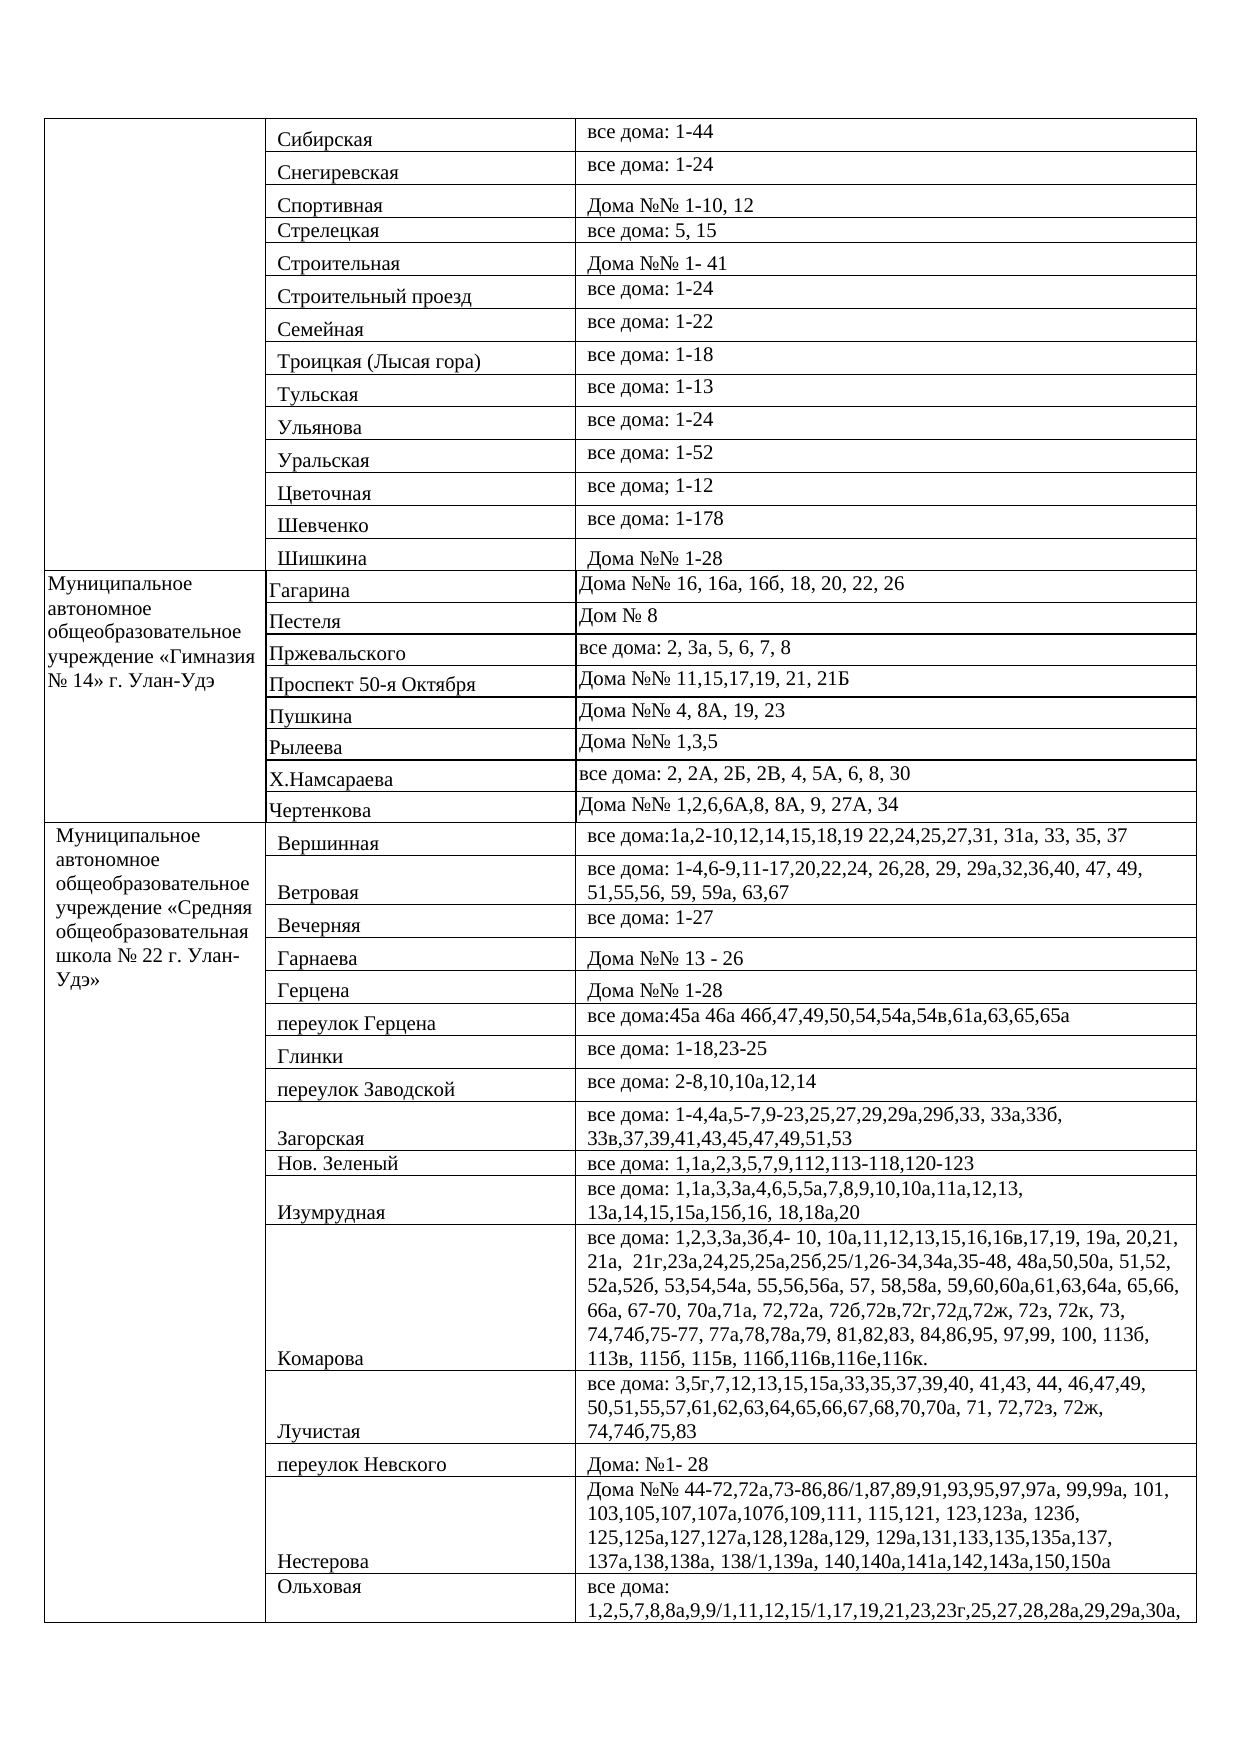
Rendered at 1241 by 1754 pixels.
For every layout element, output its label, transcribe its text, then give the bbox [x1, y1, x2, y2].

table_cell Сибирская [266, 119, 575, 151]
table_cell переулок Герцена [266, 1004, 575, 1035]
table_cell Герцена [266, 971, 575, 1002]
table_cell Изумрудная [266, 1176, 575, 1224]
table_cell Строительная [266, 243, 575, 275]
table_cell все дома: 1-24 [576, 407, 1196, 439]
table_cell все дома: 1-24 [576, 276, 1196, 308]
table_cell Вершинная [266, 823, 575, 855]
table_cell Ветровая [266, 856, 575, 904]
table_cell Тульская [266, 375, 575, 406]
table_cell Ольховая [266, 1574, 575, 1622]
table_cell Дома №№ 1-28 [576, 539, 1196, 570]
table_cell все дома: 1-22 [576, 309, 1196, 341]
table_cell Дома №№ 13 - 26 [576, 938, 1196, 969]
table_cell Дома №№ 1-28 [576, 971, 1196, 1002]
table_cell все дома; 1-12 [576, 473, 1196, 505]
table_cell все дома: 1,2,3,3а,3б,4- 10, 10а,11,12,13,15,16,16в,17,19, 19а, 20,21, 21а, 21г,23а,24,25,25а,25б,25/1,26-34,34а,35-48, 48а,50,50а, 51,52, 52а,52б, 53,54,54а, 55,56,56а, 57, 58,58а, 59,60,60а,61,63,64а, 65,66, 66а, 67-70, 70а,71а, 72,72а, 72б,72в,72г,72д,72ж, 72з, 72к, 73, 74,74б,75-77, 77а,78,78а,79, 81,82,83, 84,86,95, 97,99, 100, 113б, 113в, 115б, 115в, 116б,116в,116е,116к. [576, 1225, 1196, 1370]
table_cell все дома:1а,2-10,12,14,15,18,19 22,24,25,27,31, 31а, 33, 35, 37 [576, 823, 1196, 855]
table_cell все дома: 2, 3а, 5, 6, 7, 8 [577, 635, 1196, 665]
table_cell все дома: 1,1а,3,3а,4,6,5,5а,7,8,9,10,10а,11а,12,13, 13а,14,15,15а,15б,16, 18,18а,20 [576, 1176, 1196, 1224]
table_cell Дома №№ 44-72,72а,73-86,86/1,87,89,91,93,95,97,97а, 99,99а, 101, 103,105,107,107а,107б,109,111, 115,121, 123,123а, 123б, 125,125а,127,127а,128,128а,129, 129а,131,133,135,135а,137, 137а,138,138а, 138/1,139а, 140,140а,141а,142,143а,150,150а [576, 1477, 1196, 1573]
table_cell Комарова [266, 1225, 575, 1370]
table_cell Лучистая [266, 1371, 575, 1443]
table_cell Глинки [266, 1036, 575, 1068]
table_cell все дома: 2, 2А, 2Б, 2В, 4, 5А, 6, 8, 30 [577, 761, 1196, 791]
table_cell Загорская [266, 1102, 575, 1150]
table_cell Дома №№ 4, 8А, 19, 23 [577, 698, 1196, 728]
table_cell переулок Заводской [266, 1069, 575, 1101]
table_cell все дома: 1-4,6-9,11-17,20,22,24, 26,28, 29, 29а,32,36,40, 47, 49, 51,55,56, 59, 59а, 63,67 [576, 856, 1196, 904]
table_cell Пестеля [267, 603, 575, 633]
table_cell Пржевальского [267, 635, 575, 665]
table_cell Дома №№ 16, 16а, 16б, 18, 20, 22, 26 [577, 571, 1196, 602]
table_cell Пушкина [267, 698, 575, 728]
table_cell все дома: 3,5г,7,12,13,15,15а,33,35,37,39,40, 41,43, 44, 46,47,49, 50,51,55,57,61,62,63,64,65,66,67,68,70,70а, 71, 72,72з, 72ж, 74,74б,75,83 [576, 1371, 1196, 1443]
table_cell все дома: 1-18,23-25 [576, 1036, 1196, 1068]
table_cell все дома:45а 46а 46б,47,49,50,54,54а,54в,61а,63,65,65а [576, 1004, 1196, 1035]
table_cell Дом № 8 [577, 603, 1196, 633]
table_cell Троицкая (Лысая гора) [266, 342, 575, 373]
table_cell Дома №№ 1,2,6,6А,8, 8А, 9, 27А, 34 [577, 792, 1196, 822]
table_cell все дома: 1-18 [576, 342, 1196, 373]
table_cell Шевченко [266, 506, 575, 537]
table_cell все дома: 1-52 [576, 440, 1196, 472]
table_cell Рылеева [267, 729, 575, 759]
table_cell Гагарина [267, 571, 575, 602]
table_cell Дома №№ 11,15,17,19, 21, 21Б [577, 666, 1196, 696]
table_cell Дома: №1- 28 [576, 1444, 1196, 1476]
table_cell Дома №№ 1- 41 [576, 243, 1196, 275]
table_cell Строительный проезд [266, 276, 575, 308]
table_cell все дома: 1-27 [576, 905, 1196, 937]
table_cell Муниципальное автономное общеобразовательное учреждение «Средняя общеобразовательная школа № 22 г. Улан-Удэ» [45, 823, 265, 1622]
table_cell все дома: 1,1а,2,3,5,7,9,112,113-118,120-123 [576, 1151, 1196, 1175]
table_cell все дома: 1-44 [576, 119, 1196, 151]
table_cell Спортивная [266, 185, 575, 217]
table_cell Х.Намсараева [267, 761, 575, 791]
table_cell Вечерняя [266, 905, 575, 937]
table_cell Чертенкова [267, 792, 575, 822]
table_cell Снегиревская [266, 152, 575, 184]
table_cell Нов. Зеленый [266, 1151, 575, 1175]
table_cell Нестерова [266, 1477, 575, 1573]
table_cell Муниципальное автономное общеобразовательное учреждение «Гимназия № 14» г. Улан-Удэ [45, 571, 265, 822]
table_cell все дома: 1-13 [576, 375, 1196, 406]
table_cell Шишкина [266, 539, 575, 570]
table_cell Уральская [266, 440, 575, 472]
table_cell Дома №№ 1-10, 12 [576, 185, 1196, 217]
table_cell Стрелецкая [266, 218, 575, 242]
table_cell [576, 1574, 1196, 1622]
table_cell переулок Невского [266, 1444, 575, 1476]
table_cell Ульянова [266, 407, 575, 439]
table_cell все дома: 2-8,10,10а,12,14 [576, 1069, 1196, 1101]
table_cell Дома №№ 1,3,5 [577, 729, 1196, 759]
table_cell все дома: 5, 15 [576, 218, 1196, 242]
table_cell Проспект 50-я Октября [267, 666, 575, 696]
table_cell все дома: 1-4,4а,5-7,9-23,25,27,29,29а,29б,33, 33а,33б, 33в,37,39,41,43,45,47,49,51,53 [576, 1102, 1196, 1150]
table_cell все дома: 1-178 [576, 506, 1196, 537]
table_cell Цветочная [266, 473, 575, 505]
table_cell Семейная [266, 309, 575, 341]
table_cell Гарнаева [266, 938, 575, 969]
table_cell все дома: 1-24 [576, 152, 1196, 184]
